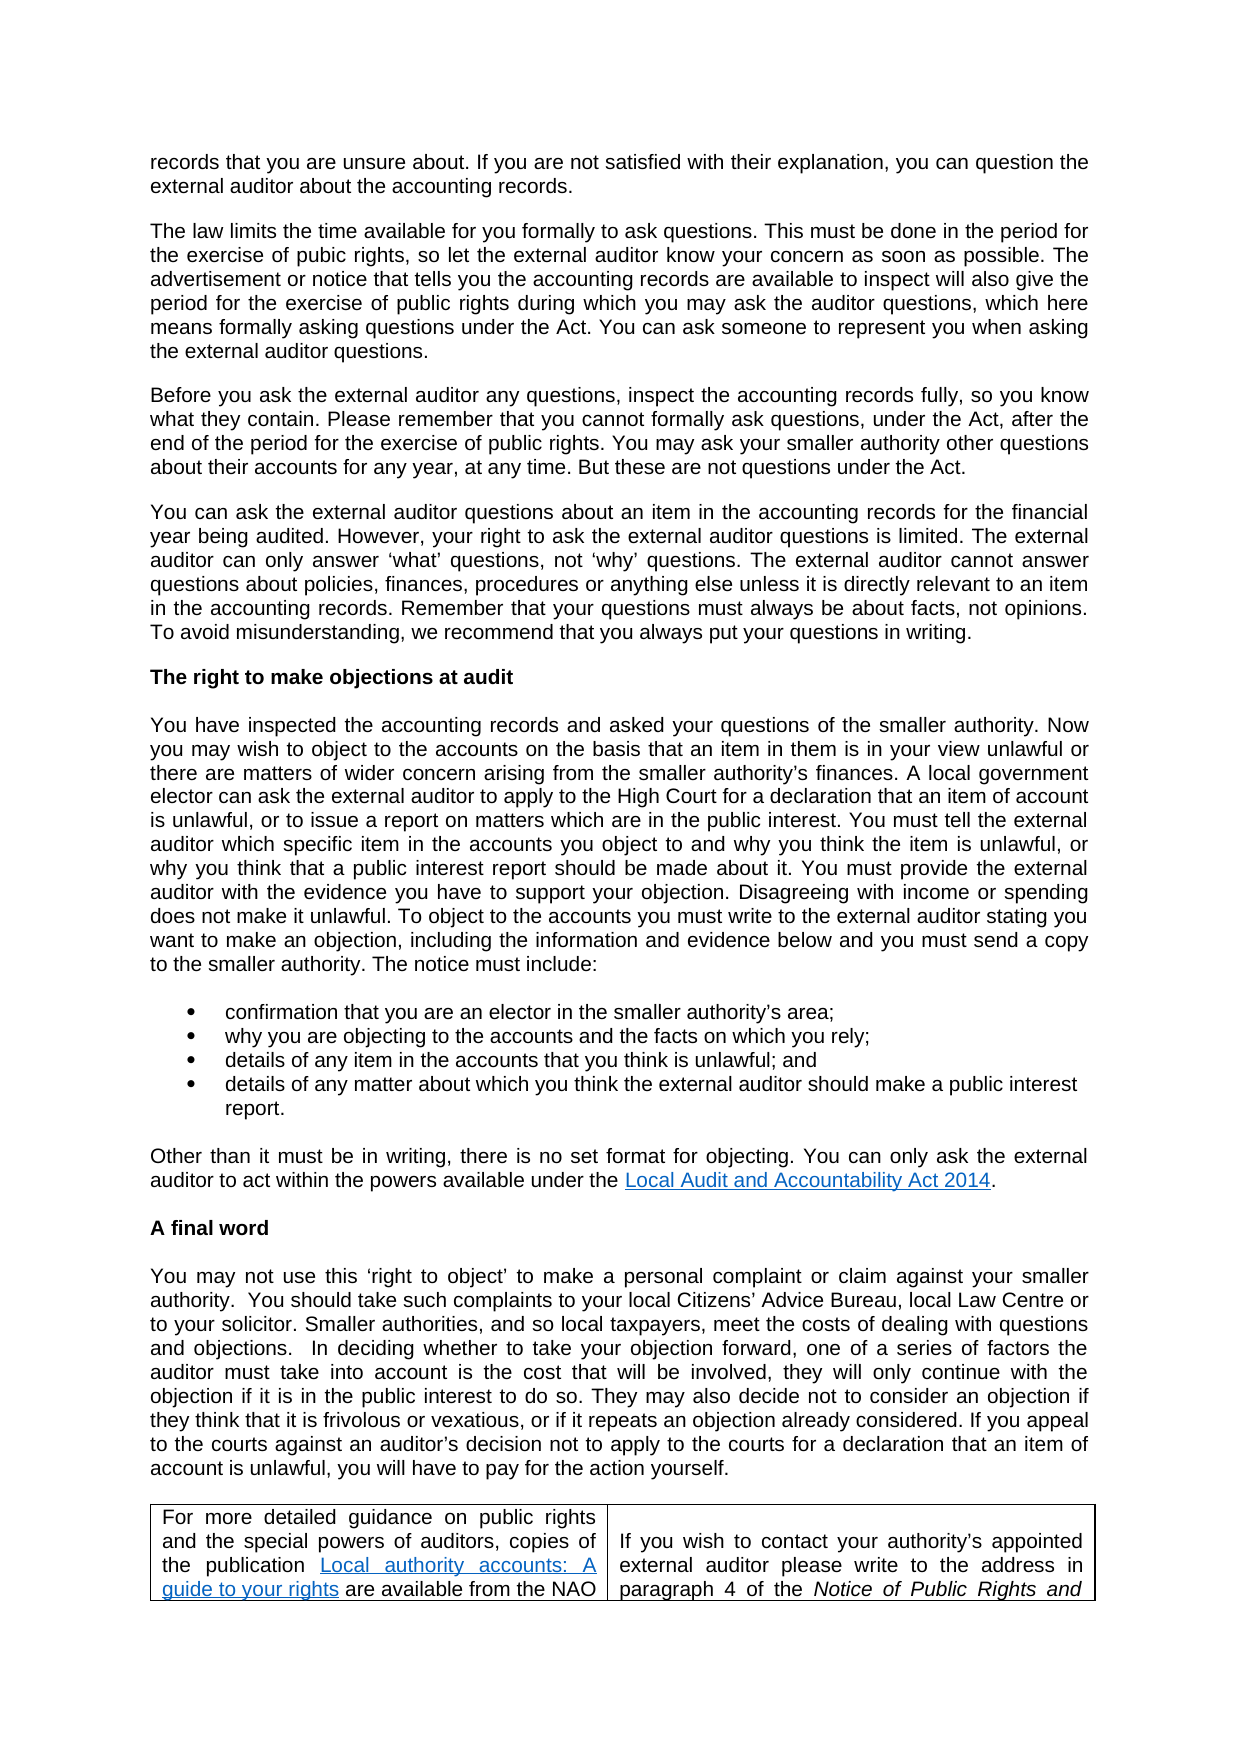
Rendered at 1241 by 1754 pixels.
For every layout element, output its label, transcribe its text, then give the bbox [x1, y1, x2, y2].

list confirmation that you are an elector in the smaller authority’s area; [187, 1000, 1090, 1024]
list why you are objecting to the accounts and the facts on which you rely; [187, 1024, 1090, 1048]
text You can ask the external auditor questions about an item in the accounting records for the financial year being audited. However, your right to ask the external auditor questions is limited. The external auditor can only answer ‘what’ questions, not ‘why’ questions. The external auditor cannot answer questions about policies, finances, procedures or anything else unless it is directly relevant to an item in the accounting records. Remember that your questions must always be about facts, not opinions. To avoid misunderstanding, we recommend that you always put your questions in writing. [150, 500, 1090, 644]
text The right to make objections at audit [150, 664, 1090, 688]
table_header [608, 1505, 1094, 1600]
text Before you ask the external auditor any questions, inspect the accounting records fully, so you know what they contain. Please remember that you cannot formally ask questions, under the Act, after the end of the period for the exercise of public rights. You may ask your smaller authority other questions about their accounts for any year, at any time. But these are not questions under the Act. [150, 383, 1090, 479]
text Other than it must be in writing, there is no set format for objecting. You can only ask the external auditor to act within the powers available under the Local Audit and Accountability Act 2014. [150, 1144, 1090, 1192]
text You have inspected the accounting records and asked your questions of the smaller authority. Now you may wish to object to the accounts on the basis that an item in them is in your view unlawful or there are matters of wider concern arising from the smaller authority’s finances. A local government elector can ask the external auditor to apply to the High Court for a declaration that an item of account is unlawful, or to issue a report on matters which are in the public interest. You must tell the external auditor which specific item in the accounts you object to and why you think the item is unlawful, or why you think that a public interest report should be made about it. You must provide the external auditor with the evidence you have to support your objection. Disagreeing with income or spending does not make it unlawful. To object to the accounts you must write to the external auditor stating you want to make an objection, including the information and evidence below and you must send a copy to the smaller authority. The notice must include: [150, 712, 1090, 976]
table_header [151, 1505, 607, 1600]
text The law limits the time available for you formally to ask questions. This must be done in the period for the exercise of pubic rights, so let the external auditor know your concern as soon as possible. The advertisement or notice that tells you the accounting records are available to inspect will also give the period for the exercise of public rights during which you may ask the auditor questions, which here means formally asking questions under the Act. You can ask someone to represent you when asking the external auditor questions. [150, 219, 1090, 362]
list details of any item in the accounts that you think is unlawful; and [187, 1048, 1090, 1072]
text You may not use this ‘right to object’ to make a personal complaint or claim against your smaller authority. You should take such complaints to your local Citizens’ Advice Bureau, local Law Centre or to your solicitor. Smaller authorities, and so local taxpayers, meet the costs of dealing with questions and objections. In deciding whether to take your objection forward, one of a series of factors the auditor must take into account is the cost that will be involved, they will only continue with the objection if it is in the public interest to do so. They may also decide not to consider an objection if they think that it is frivolous or vexatious, or if it repeats an objection already considered. If you appeal to the courts against an auditor’s decision not to apply to the courts for a declaration that an item of account is unlawful, you will have to pay for the action yourself. [150, 1264, 1090, 1479]
text A final word [150, 1216, 1090, 1240]
list details of any matter about which you think the external auditor should make a public interest report. [187, 1072, 1090, 1120]
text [150, 150, 1090, 198]
